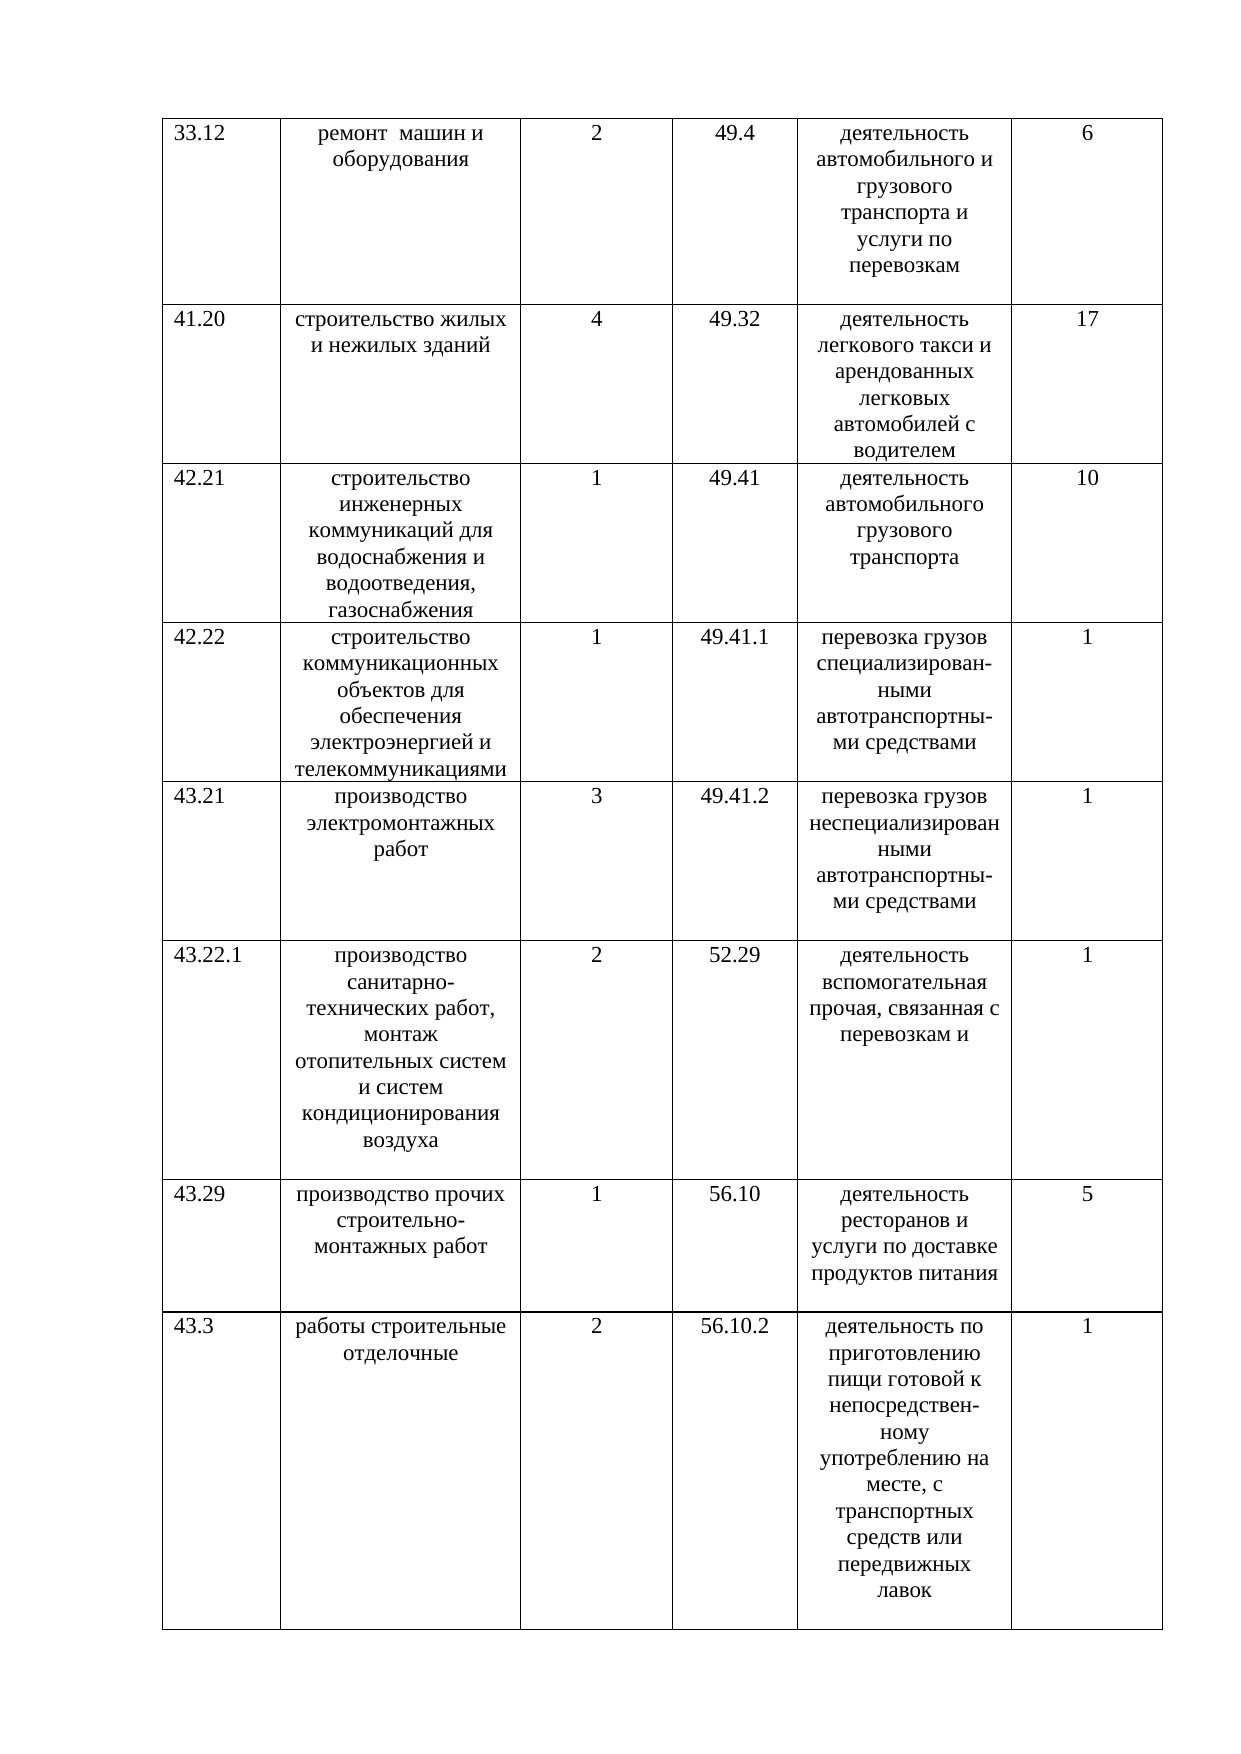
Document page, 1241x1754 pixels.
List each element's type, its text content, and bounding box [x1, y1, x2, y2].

table_cell 2 [521, 1313, 672, 1629]
table_cell 49.41 [673, 464, 797, 622]
table_cell строительство коммуникационных объектов для обеспечения электроэнергией и телекоммуникациями [281, 623, 520, 781]
table_cell 1 [521, 623, 672, 781]
table_cell 43.21 [163, 782, 280, 940]
table_cell 1 [521, 1180, 672, 1311]
table_cell 43.29 [163, 1180, 280, 1311]
table_cell ремонт машин и оборудования [281, 119, 520, 304]
table_cell 42.21 [163, 464, 280, 622]
table_cell производство электромонтажных работ [281, 782, 520, 940]
table_cell перевозка грузов неспециализированными автотранспортны-ми средствами [798, 782, 1011, 940]
table_cell деятельность по приготовлению пищи готовой к непосредствен-ному употреблению на месте, с транспортных средств или передвижных лавок [798, 1313, 1011, 1629]
table_cell производство прочих строительно-монтажных работ [281, 1180, 520, 1311]
table_cell 41.20 [163, 305, 280, 463]
table_cell 43.22.1 [163, 941, 280, 1178]
table_cell 56.10 [673, 1180, 797, 1311]
table_cell 56.10.2 [673, 1313, 797, 1629]
table_cell 43.3 [163, 1313, 280, 1629]
table_cell работы строительные отделочные [281, 1313, 520, 1629]
table_cell деятельность легкового такси и арендованных легковых автомобилей с водителем [798, 305, 1011, 463]
table_cell деятельность автомобильного грузового транспорта [798, 464, 1011, 622]
table_cell 49.4 [673, 119, 797, 304]
table_cell производство санитарно-технических работ, монтаж отопительных систем и систем кондиционирования воздуха [281, 941, 520, 1178]
table_cell строительство инженерных коммуникаций для водоснабжения и водоотведения, газоснабжения [281, 464, 520, 622]
table_cell 49.41.2 [673, 782, 797, 940]
table_cell 6 [1012, 119, 1162, 304]
table_cell 33.12 [163, 119, 280, 304]
table_cell 17 [1012, 305, 1162, 463]
table_cell 5 [1012, 1180, 1162, 1311]
table_cell 10 [1012, 464, 1162, 622]
table_cell деятельность ресторанов и услуги по доставке продуктов питания [798, 1180, 1011, 1311]
table_cell 2 [521, 941, 672, 1178]
table_cell 49.41.1 [673, 623, 797, 781]
table_cell 1 [521, 464, 672, 622]
table_cell 1 [1012, 782, 1162, 940]
table_cell 1 [1012, 1313, 1162, 1629]
table_cell 52.29 [673, 941, 797, 1178]
table_cell 42.22 [163, 623, 280, 781]
table_cell 2 [521, 119, 672, 304]
table_cell 1 [1012, 941, 1162, 1178]
table_cell деятельность вспомогательная прочая, связанная с перевозкам и [798, 941, 1011, 1178]
table_cell строительство жилых и нежилых зданий [281, 305, 520, 463]
table_cell 3 [521, 782, 672, 940]
table_cell перевозка грузов специализирован-ными автотранспортны-ми средствами [798, 623, 1011, 781]
table_cell 4 [521, 305, 672, 463]
table_cell 1 [1012, 623, 1162, 781]
table_cell деятельность автомобильного и грузового транспорта и услуги по перевозкам [798, 119, 1011, 304]
table_cell 49.32 [673, 305, 797, 463]
